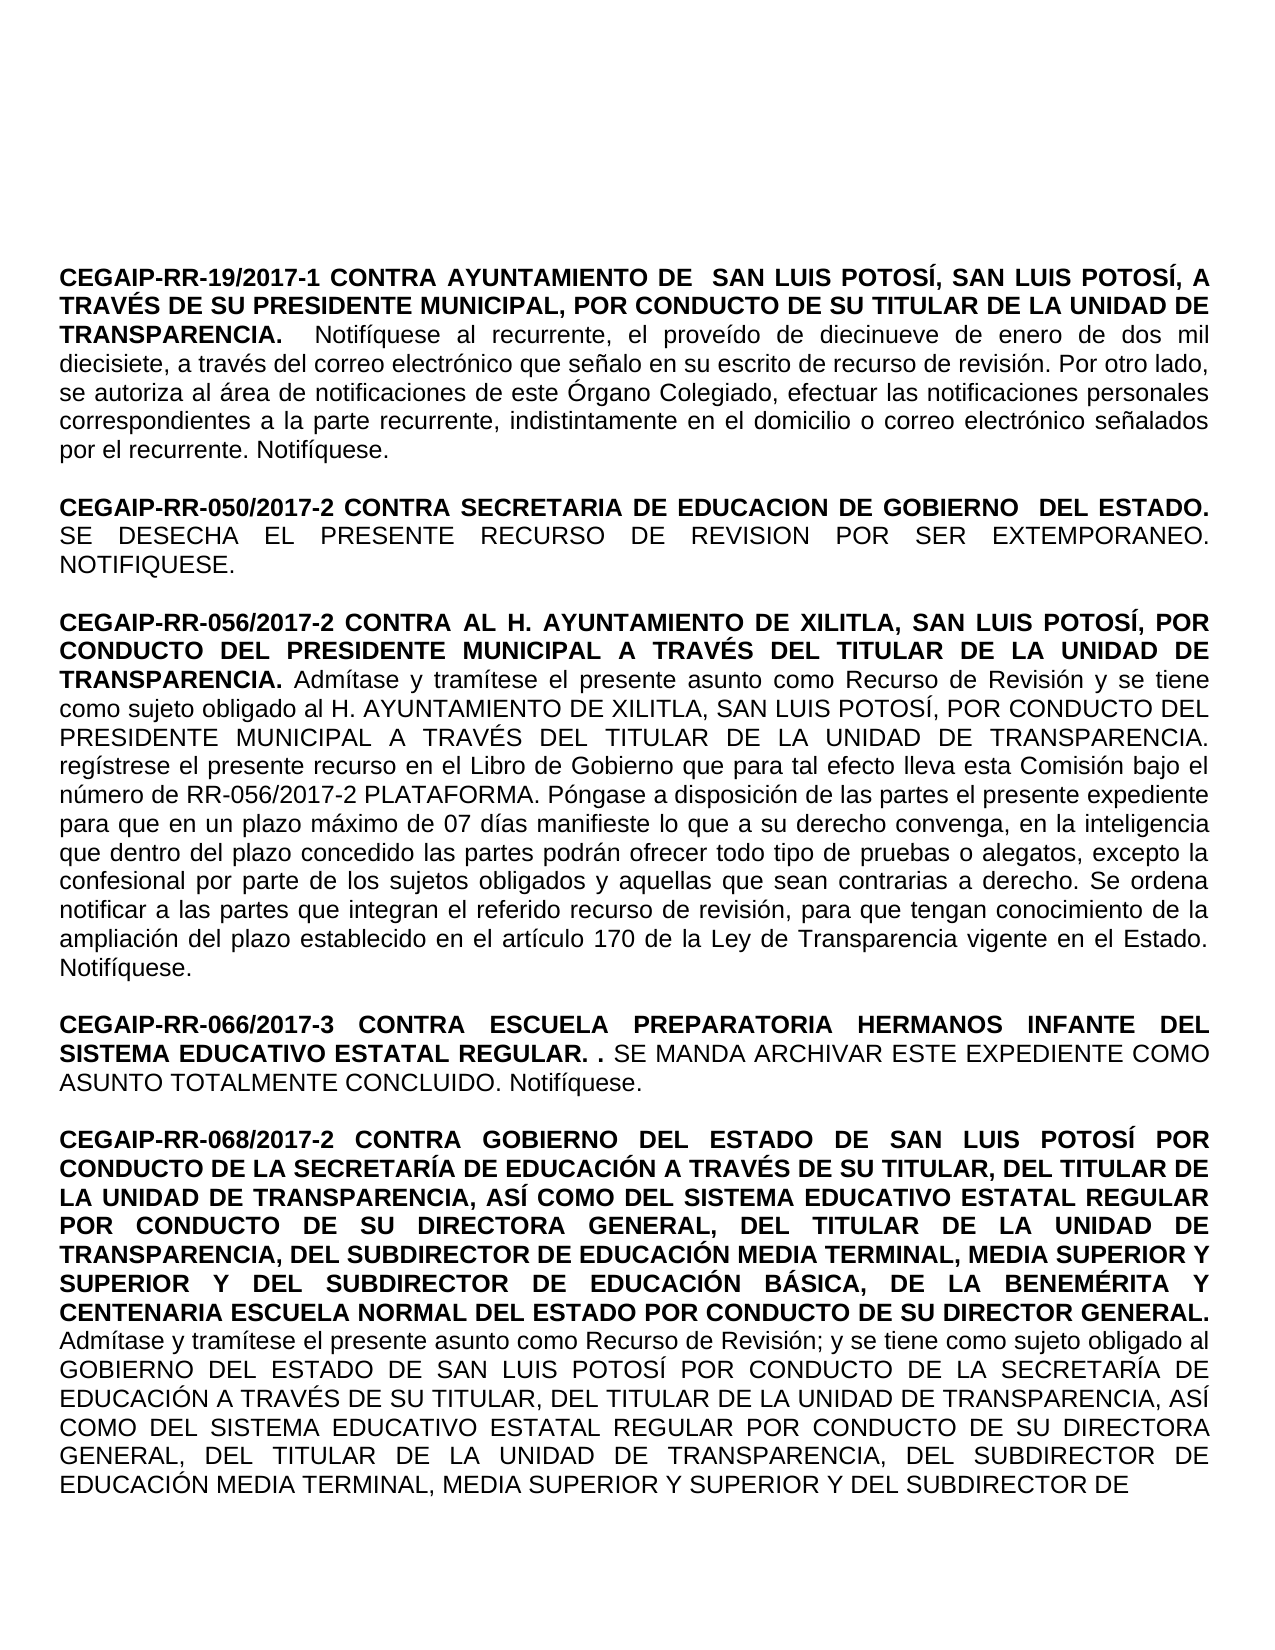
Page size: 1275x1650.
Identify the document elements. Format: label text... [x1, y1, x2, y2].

text CEGAIP-RR-050/2017-2 CONTRA SECRETARIA DE EDUCACION DE GOBIERNO DEL ESTADO. SE DESECHA EL PRESENTE RECURSO DE REVISION POR SER EXTEMPORANEO. NOTIFIQUESE. [59, 493, 1211, 579]
text CEGAIP-RR-19/2017-1 CONTRA AYUNTAMIENTO DE SAN LUIS POTOSÍ, SAN LUIS POTOSÍ, A TRAVÉS DE SU PRESIDENTE MUNICIPAL, POR CONDUCTO DE SU TITULAR DE LA UNIDAD DE TRANSPARENCIA. Notifíquese al recurrente, el proveído de diecinueve de enero de dos mil diecisiete, a través del correo electrónico que señalo en su escrito de recurso de revisión. Por otro lado, se autoriza al área de notificaciones de este Órgano Colegiado, efectuar las notificaciones personales correspondientes a la parte recurrente, indistintamente en el domicilio o correo electrónico señalados por el recurrente. Notifíquese. [59, 263, 1211, 464]
text CEGAIP-RR-056/2017-2 CONTRA AL H. AYUNTAMIENTO DE XILITLA, SAN LUIS POTOSÍ, POR CONDUCTO DEL PRESIDENTE MUNICIPAL A TRAVÉS DEL TITULAR DE LA UNIDAD DE TRANSPARENCIA. Admítase y tramítese el presente asunto como Recurso de Revisión y se tiene como sujeto obligado al H. AYUNTAMIENTO DE XILITLA, SAN LUIS POTOSÍ, POR CONDUCTO DEL PRESIDENTE MUNICIPAL A TRAVÉS DEL TITULAR DE LA UNIDAD DE TRANSPARENCIA. regístrese el presente recurso en el Libro de Gobierno que para tal efecto lleva esta Comisión bajo el número de RR-056/2017-2 PLATAFORMA. Póngase a disposición de las partes el presente expediente para que en un plazo máximo de 07 días manifieste lo que a su derecho convenga, en la inteligencia que dentro del plazo concedido las partes podrán ofrecer todo tipo de pruebas o alegatos, excepto la confesional por parte de los sujetos obligados y aquellas que sean contrarias a derecho. Se ordena notificar a las partes que integran el referido recurso de revisión, para que tengan conocimiento de la ampliación del plazo establecido en el artículo 170 de la Ley de Transparencia vigente en el Estado. Notifíquese. [59, 608, 1211, 981]
text CEGAIP-RR-066/2017-3 CONTRA ESCUELA PREPARATORIA HERMANOS INFANTE DEL SISTEMA EDUCATIVO ESTATAL REGULAR. . SE MANDA ARCHIVAR ESTE EXPEDIENTE COMO ASUNTO TOTALMENTE CONCLUIDO. Notifíquese. [59, 1010, 1211, 1096]
text CEGAIP-RR-068/2017-2 CONTRA GOBIERNO DEL ESTADO DE SAN LUIS POTOSÍ POR CONDUCTO DE LA SECRETARÍA DE EDUCACIÓN A TRAVÉS DE SU TITULAR, DEL TITULAR DE LA UNIDAD DE TRANSPARENCIA, ASÍ COMO DEL SISTEMA EDUCATIVO ESTATAL REGULAR POR CONDUCTO DE SU DIRECTORA GENERAL, DEL TITULAR DE LA UNIDAD DE TRANSPARENCIA, DEL SUBDIRECTOR DE EDUCACIÓN MEDIA TERMINAL, MEDIA SUPERIOR Y SUPERIOR Y DEL SUBDIRECTOR DE EDUCACIÓN BÁSICA, DE LA BENEMÉRITA Y CENTENARIA ESCUELA NORMAL DEL ESTADO POR CONDUCTO DE SU DIRECTOR GENERAL. Admítase y tramítese el presente asunto como Recurso de Revisión; y se tiene como sujeto obligado al GOBIERNO DEL ESTADO DE SAN LUIS POTOSÍ POR CONDUCTO DE LA SECRETARÍA DE EDUCACIÓN A TRAVÉS DE SU TITULAR, DEL TITULAR DE LA UNIDAD DE TRANSPARENCIA, ASÍ COMO DEL SISTEMA EDUCATIVO ESTATAL REGULAR POR CONDUCTO DE SU DIRECTORA GENERAL, DEL TITULAR DE LA UNIDAD DE TRANSPARENCIA, DEL SUBDIRECTOR DE EDUCACIÓN MEDIA TERMINAL, MEDIA SUPERIOR Y SUPERIOR Y DEL SUBDIRECTOR DE [59, 1125, 1211, 1499]
